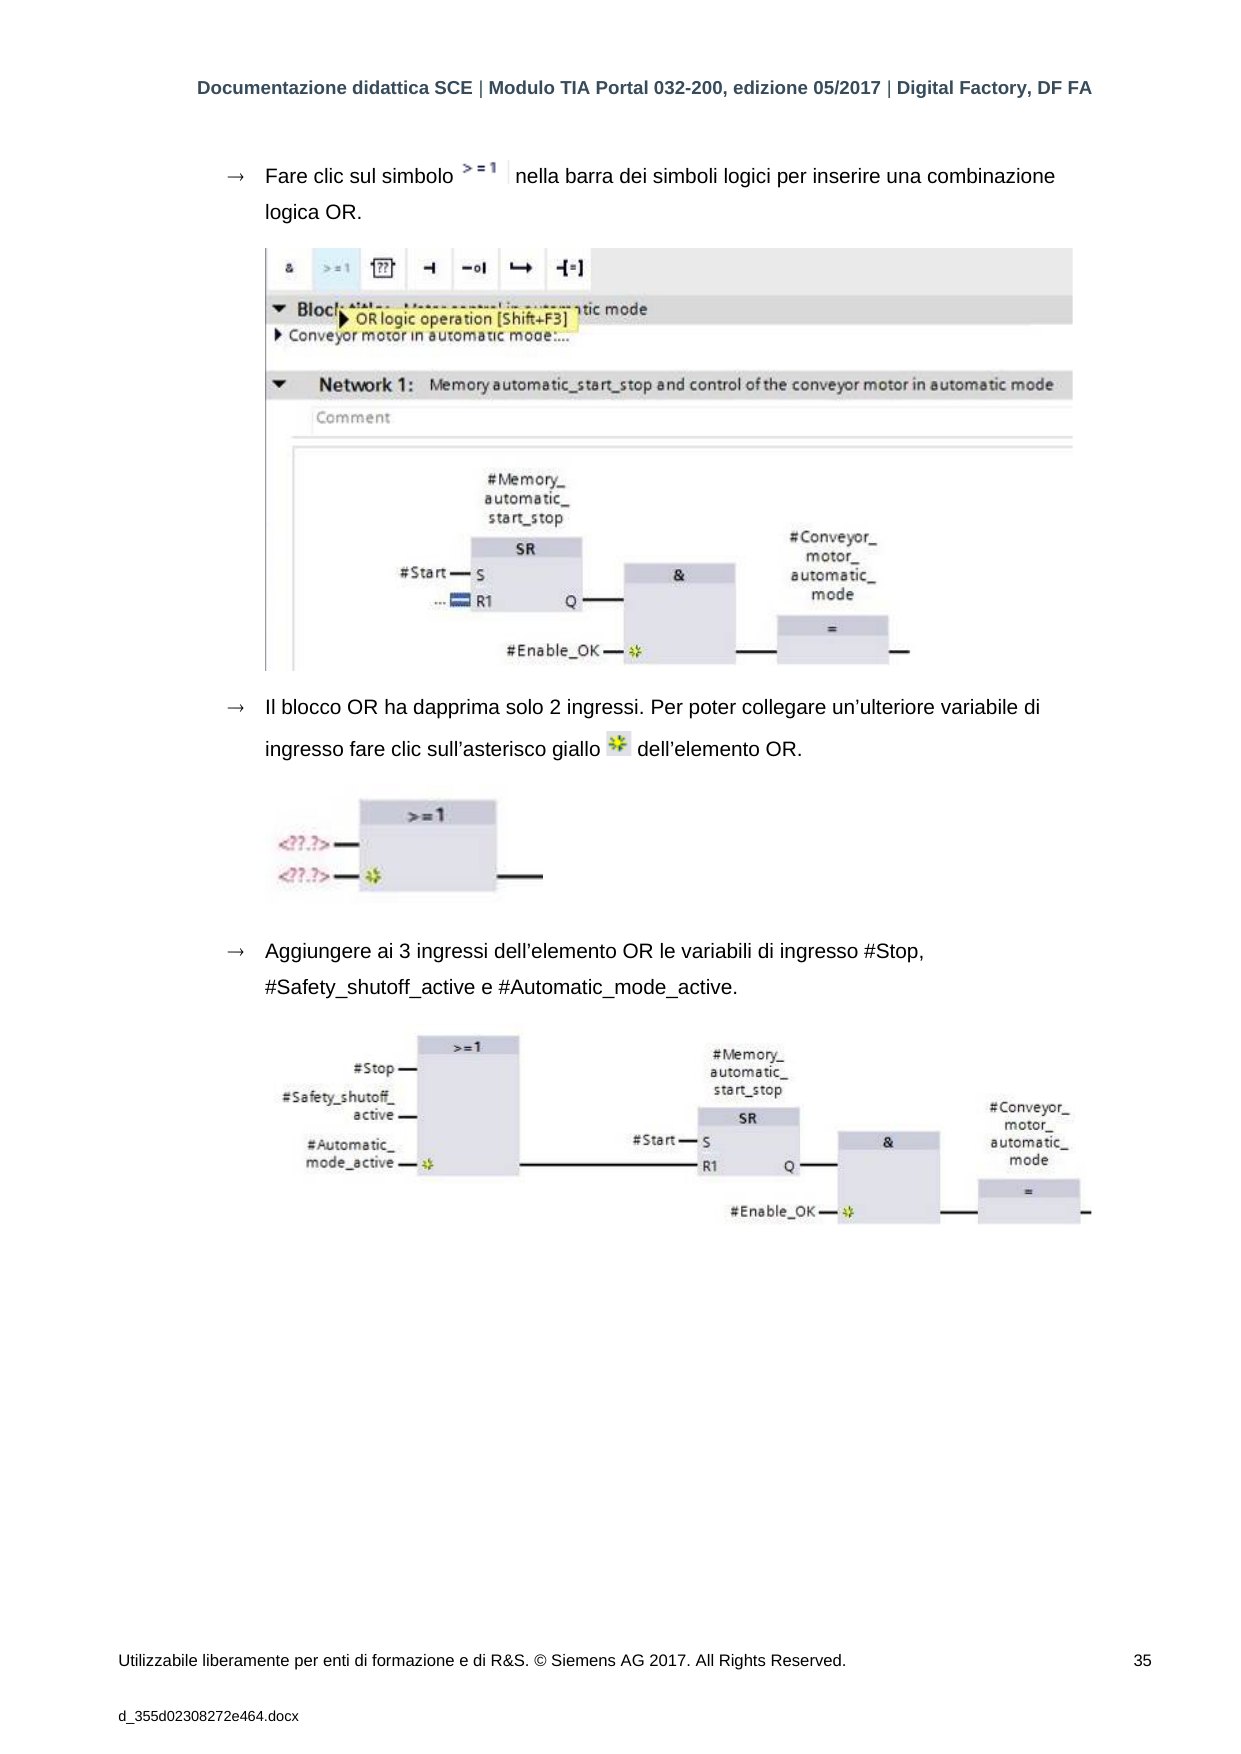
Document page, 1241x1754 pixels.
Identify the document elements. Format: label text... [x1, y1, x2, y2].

picture [606, 731, 632, 756]
picture [265, 1023, 1092, 1232]
text Aggiungere ai 3 ingressi dell’elemento OR le variabili di ingresso #Stop, #Safety_shutoff_active e #Automatic_mode_active. [227, 939, 1092, 999]
picture [265, 248, 1073, 671]
text Fare clic sul simbolo nella barra dei simboli logici per inserire una combinazione logica OR. [227, 160, 1092, 224]
picture [265, 784, 543, 915]
picture [459, 160, 510, 184]
text Il blocco OR ha dapprima solo 2 ingressi. Per poter collegare un’ulteriore variabile di ingresso fare clic sull’asterisco giallo dell’elemento OR. [227, 695, 1092, 760]
